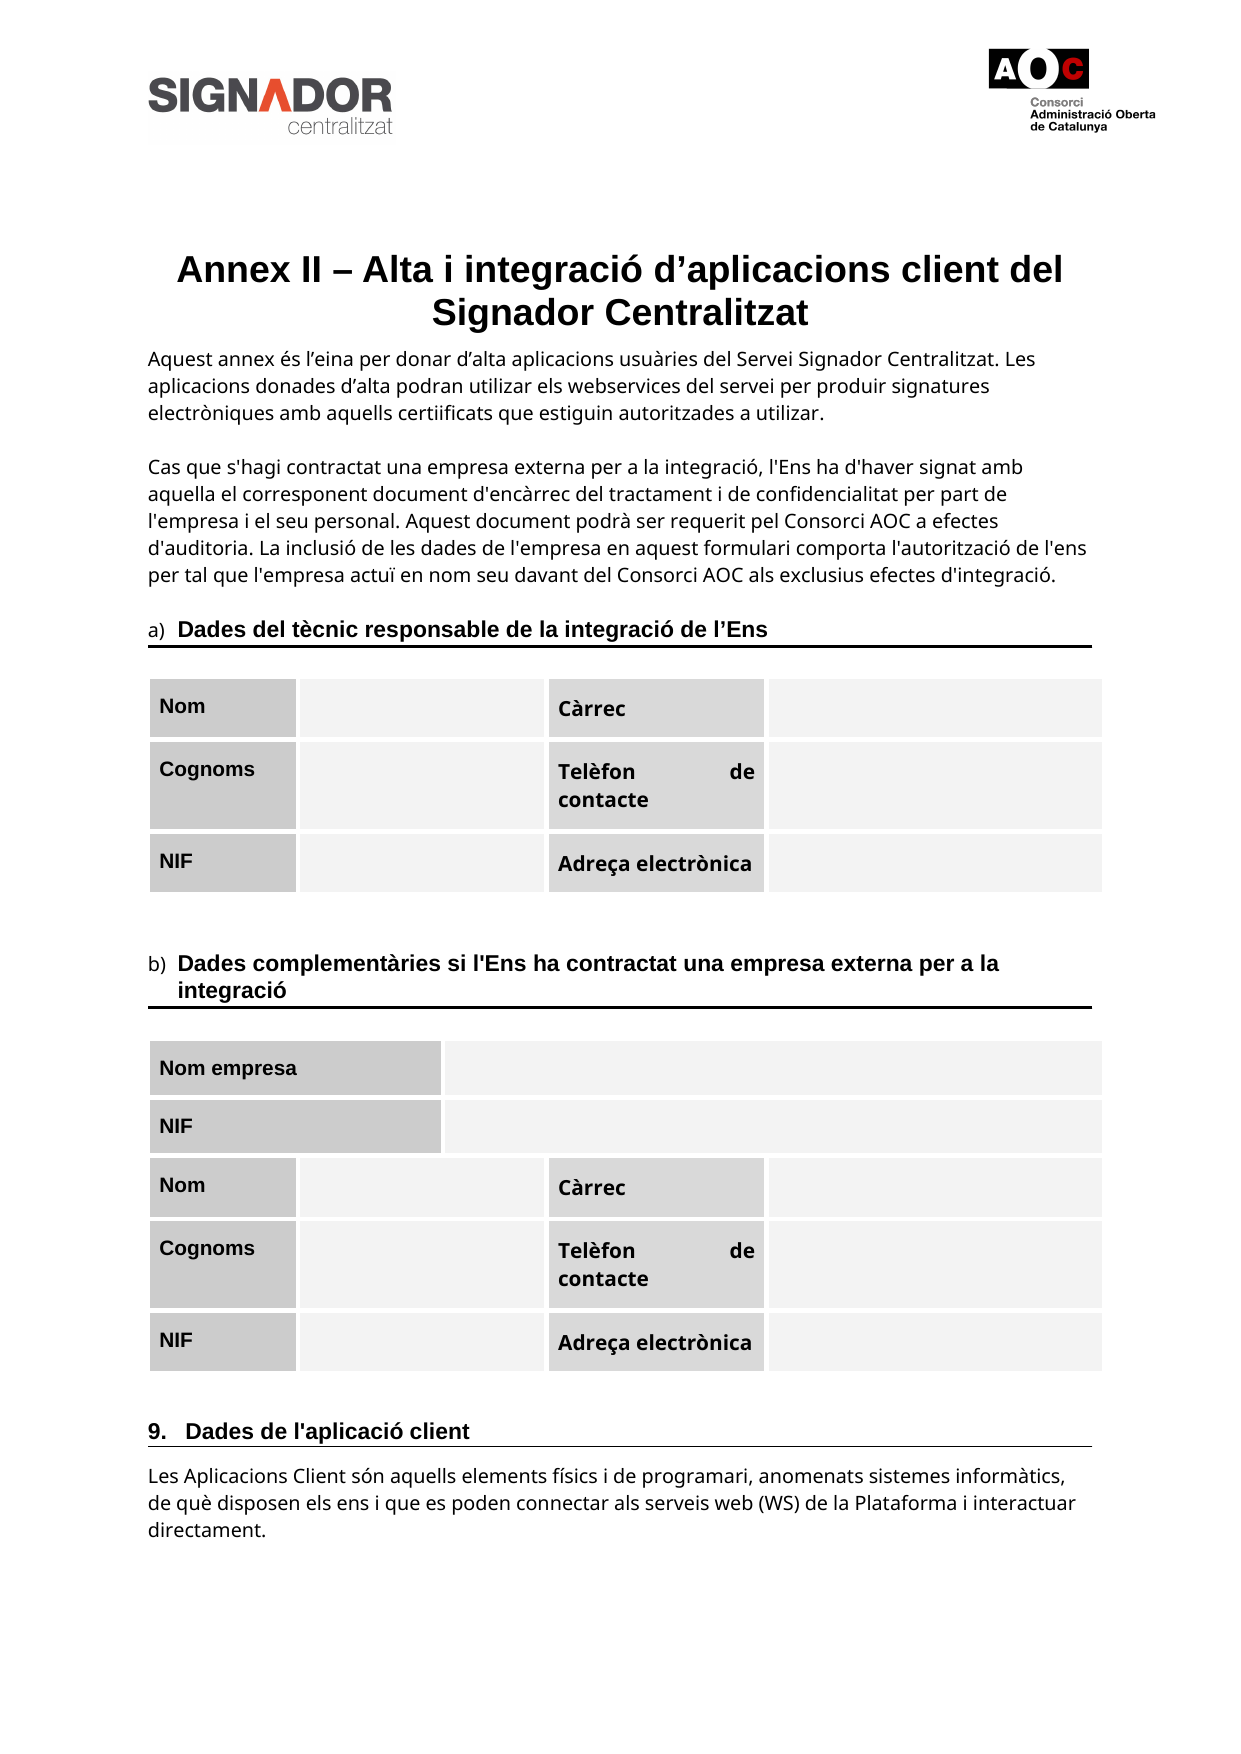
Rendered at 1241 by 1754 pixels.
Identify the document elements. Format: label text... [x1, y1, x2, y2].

list Dades complementàries si l'Ens ha contractat una empresa externa per a la integració [148, 950, 1092, 1006]
table_cell Telèfon de contacte [549, 742, 764, 829]
table_cell [769, 742, 1102, 829]
list Dades del tècnic responsable de la integració de l’Ens [148, 616, 1092, 645]
text Aquest annex és l’eina per donar d’alta aplicacions usuàries del Servei Signador Centralitzat. Les aplicacions donades d’alta podran utilizar els webservices del servei per produir signatures electròniques amb aquells certiificats que estiguin autoritzades a utilizar. [148, 346, 1092, 427]
picture [972, 34, 1175, 147]
table_cell [300, 1158, 544, 1216]
table_cell [300, 742, 544, 829]
table_cell NIF [150, 1100, 441, 1153]
table_cell [769, 834, 1102, 892]
picture [147, 71, 396, 145]
table_header [300, 679, 544, 737]
table_cell Nom [150, 1158, 296, 1216]
title Annex II – Alta i integració d’aplicacions client del Signador Centralitzat [148, 247, 1092, 333]
table_cell Adreça electrònica [549, 1313, 764, 1371]
table_cell [769, 1313, 1102, 1371]
table_cell Càrrec [549, 1158, 764, 1216]
table_header Nom empresa [150, 1041, 441, 1095]
table_cell NIF [150, 834, 296, 892]
table_header [769, 679, 1102, 737]
table_header Càrrec [549, 679, 764, 737]
table_cell Telèfon de contacte [549, 1221, 764, 1308]
table_cell [300, 834, 544, 892]
table_header Nom [150, 679, 296, 737]
text Cas que s'hagi contractat una empresa externa per a la integració, l'Ens ha d'haver signat amb aquella el corresponent document d'encàrrec del tractament i de confidencialitat per part de l'empresa i el seu personal. Aquest document podrà ser requerit pel Consorci AOC a efectes d'auditoria. La inclusió de les dades de l'empresa en aquest formulari comporta l'autorització de l'ens per tal que l'empresa actuï en nom seu davant del Consorci AOC als exclusius efectes d'integració. [148, 454, 1092, 588]
table_cell Cognoms [150, 1221, 296, 1308]
table_cell Cognoms [150, 742, 296, 829]
table_cell [445, 1100, 1102, 1153]
table_cell [769, 1158, 1102, 1216]
table_cell [769, 1221, 1102, 1308]
table_cell Adreça electrònica [549, 834, 764, 892]
table_cell [300, 1313, 544, 1371]
table_cell [300, 1221, 544, 1308]
text Les Aplicacions Client són aquells elements físics i de programari, anomenats sistemes informàtics, de què disposen els ens i que es poden connectar als serveis web (WS) de la Plataforma i interactuar directament. [148, 1462, 1092, 1543]
table_header [445, 1041, 1102, 1095]
table_cell NIF [150, 1313, 296, 1371]
list Dades de l'aplicació client [148, 1418, 1092, 1446]
